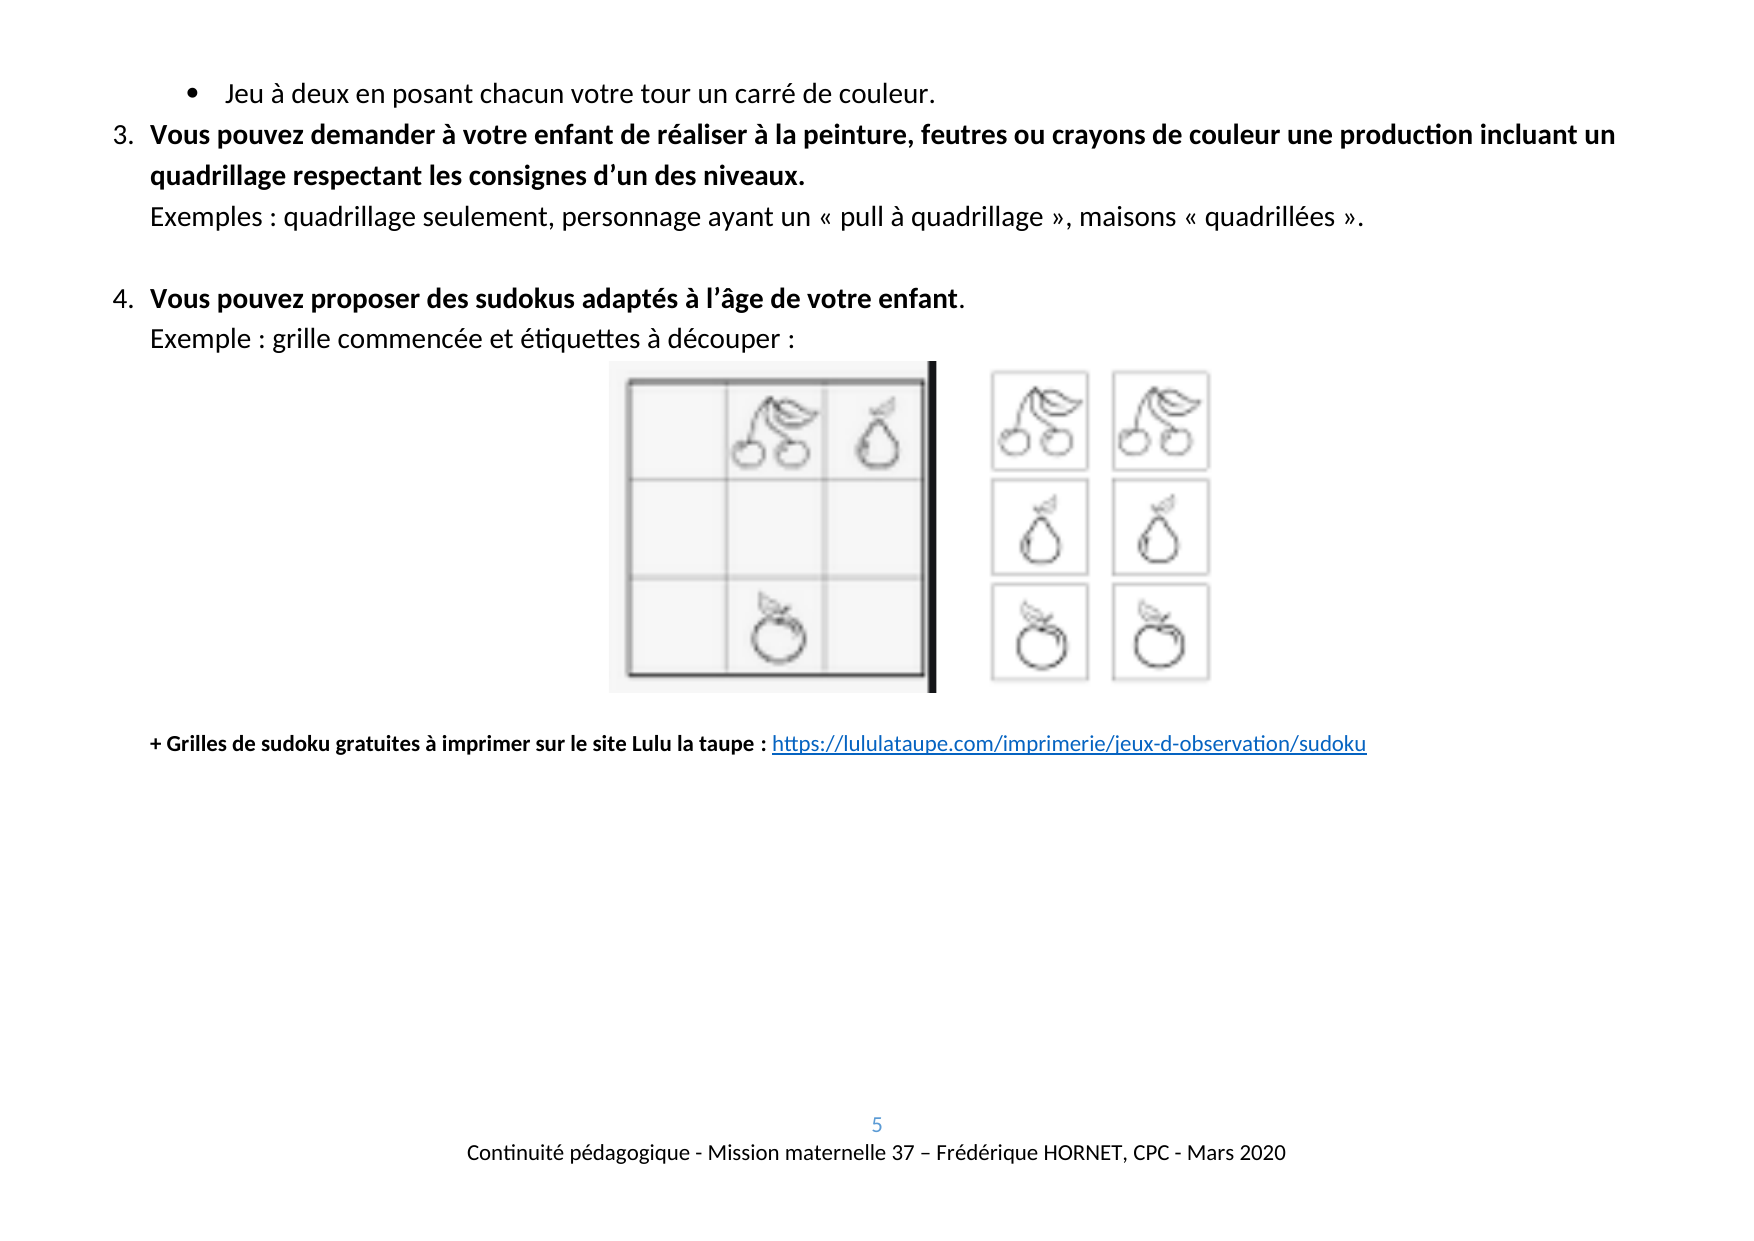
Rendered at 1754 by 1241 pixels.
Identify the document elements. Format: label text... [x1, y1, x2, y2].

list Exemple : grille commencée et étiquettes à découper : [150, 321, 1679, 356]
list Vous pouvez proposer des sudokus adaptés à l’âge de votre enfant. [112, 280, 1679, 315]
list Jeu à deux en posant chacun votre tour un carré de couleur. [187, 75, 1679, 111]
picture [608, 361, 937, 693]
list Exemples : quadrillage seulement, personnage ayant un « pull à quadrillage », maisons « quadrillées ». [150, 198, 1679, 233]
picture [983, 362, 1231, 693]
list Vous pouvez demander à votre enfant de réaliser à la peinture, feutres ou crayons de couleur une production incluant un quadrillage respectant les consignes d’un des niveaux. [112, 116, 1679, 192]
list + Grilles de sudoku gratuites à imprimer sur le site Lulu la taupe : https://lululataupe.com/imprimerie/jeux-d-observation/sudoku [150, 729, 1679, 757]
